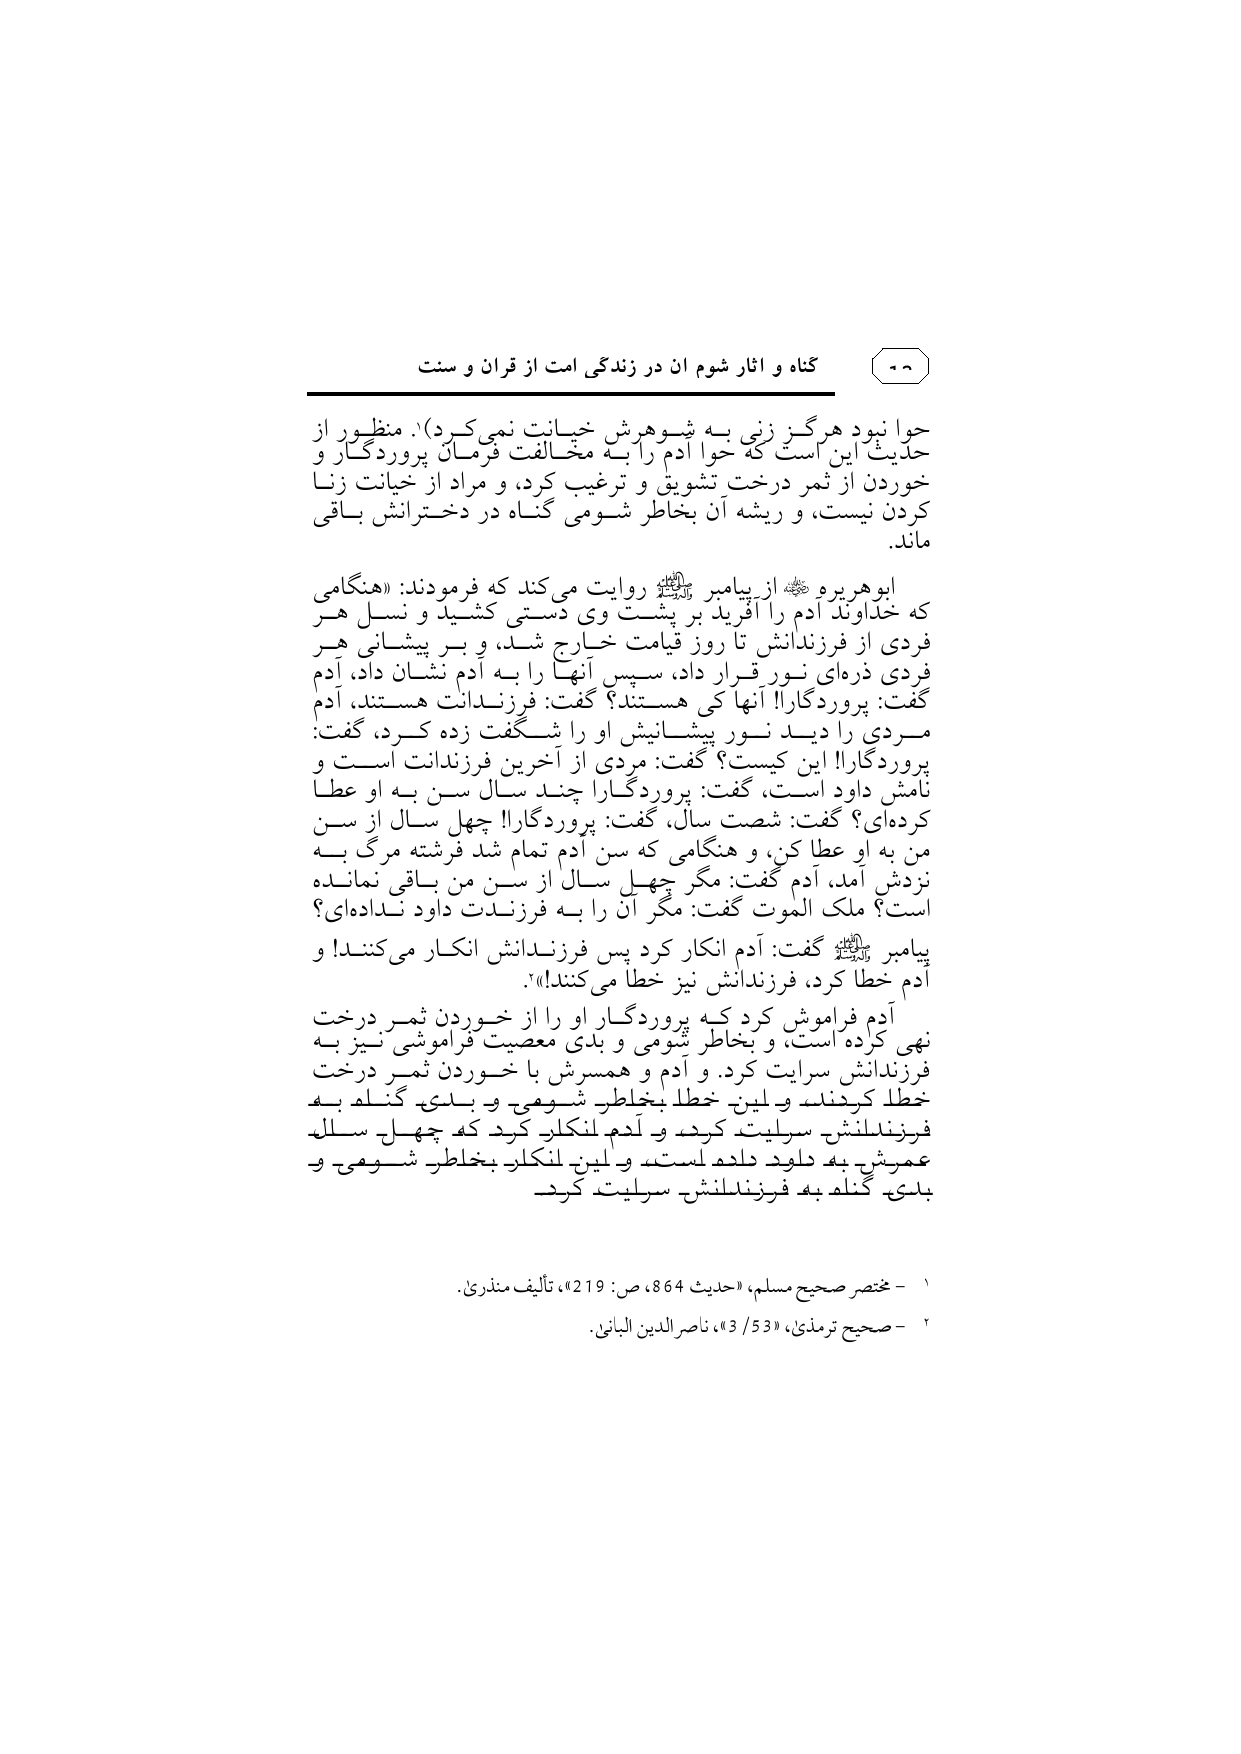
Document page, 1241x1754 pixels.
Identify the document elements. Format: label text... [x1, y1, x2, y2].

text آدم فراموش کرد که پروردگار او را از خوردن ثمر درخت نهی کرده است، و بخاطر شومی و بدی معصیت فراموشی نیز به فرزندانش سرایت کرد. و آدم و همسرش با خوردن ثمر درخت خطا کردند، و این خطا بخاطر شومی و بدی گناه به فرزندانش سرایت کرد، و آدم انکار کرد که چهل سال عمرش به داود داده است، و این انکار بخاطر شومی و بدی گناه به فرزندانش سرایت کرد. [311, 1001, 929, 1208]
text ابوهریره از پیامبر ص روایت می‌کند که فرمودند: (اگر حوا نبود هرگز زنی به شوهرش خیانت نمی‌کرد). منظور از حدیث این است که حوا آدم را به مخالفت فرمان پروردگار و خوردن از ثمر درخت تشویق و ترغیب کرد، و مراد از خیانت زنا کردن نیست، و ریشه آن بخاطر شومی گناه در دخترانش باقی ماند. [311, 413, 929, 561]
text ابوهریره از پیامبر ص روایت می‌کند که فرمودند: «هنگامی که خداوند آدم را آفرید بر پشت وی دستی کشید و نسل هر فردی از فرزندانش تا روز قیامت خارج شد، و بر پیشانی هر فردی ذره‌ای نور قرار داد، سپس آنها را به آدم نشان داد، آدم گفت: پروردگارا! آنها کی هستند؟ گفت: فرزندانت هستند، آدم مردی را دید نور پیشانیش او را شگفت زده کرد، گفت: پروردگارا! این کیست؟ گفت: مردی از آخرین فرزندانت است و نامش داود است، گفت: پروردگارا چند سال سن به او عطا کرده‌ای؟ گفت: شصت سال، گفت: پروردگارا! چهل سال از سن من به او عطا کن، و هنگامی که سن آدم تمام شد فرشته مرگ به نزدش آمد، آدم گفت: مگر چهل سال از سن من باقی نمانده است؟ ملك الموت گفت: مگر آن را به فرزندت داود نداده‌ای؟ پیامبر ص گفت: آدم انکار کرد پس فرزندانش انکار می‌کنند! و آدم خطا کرد، فرزندانش نیز خطا می‌کنند!». [311, 561, 929, 1001]
